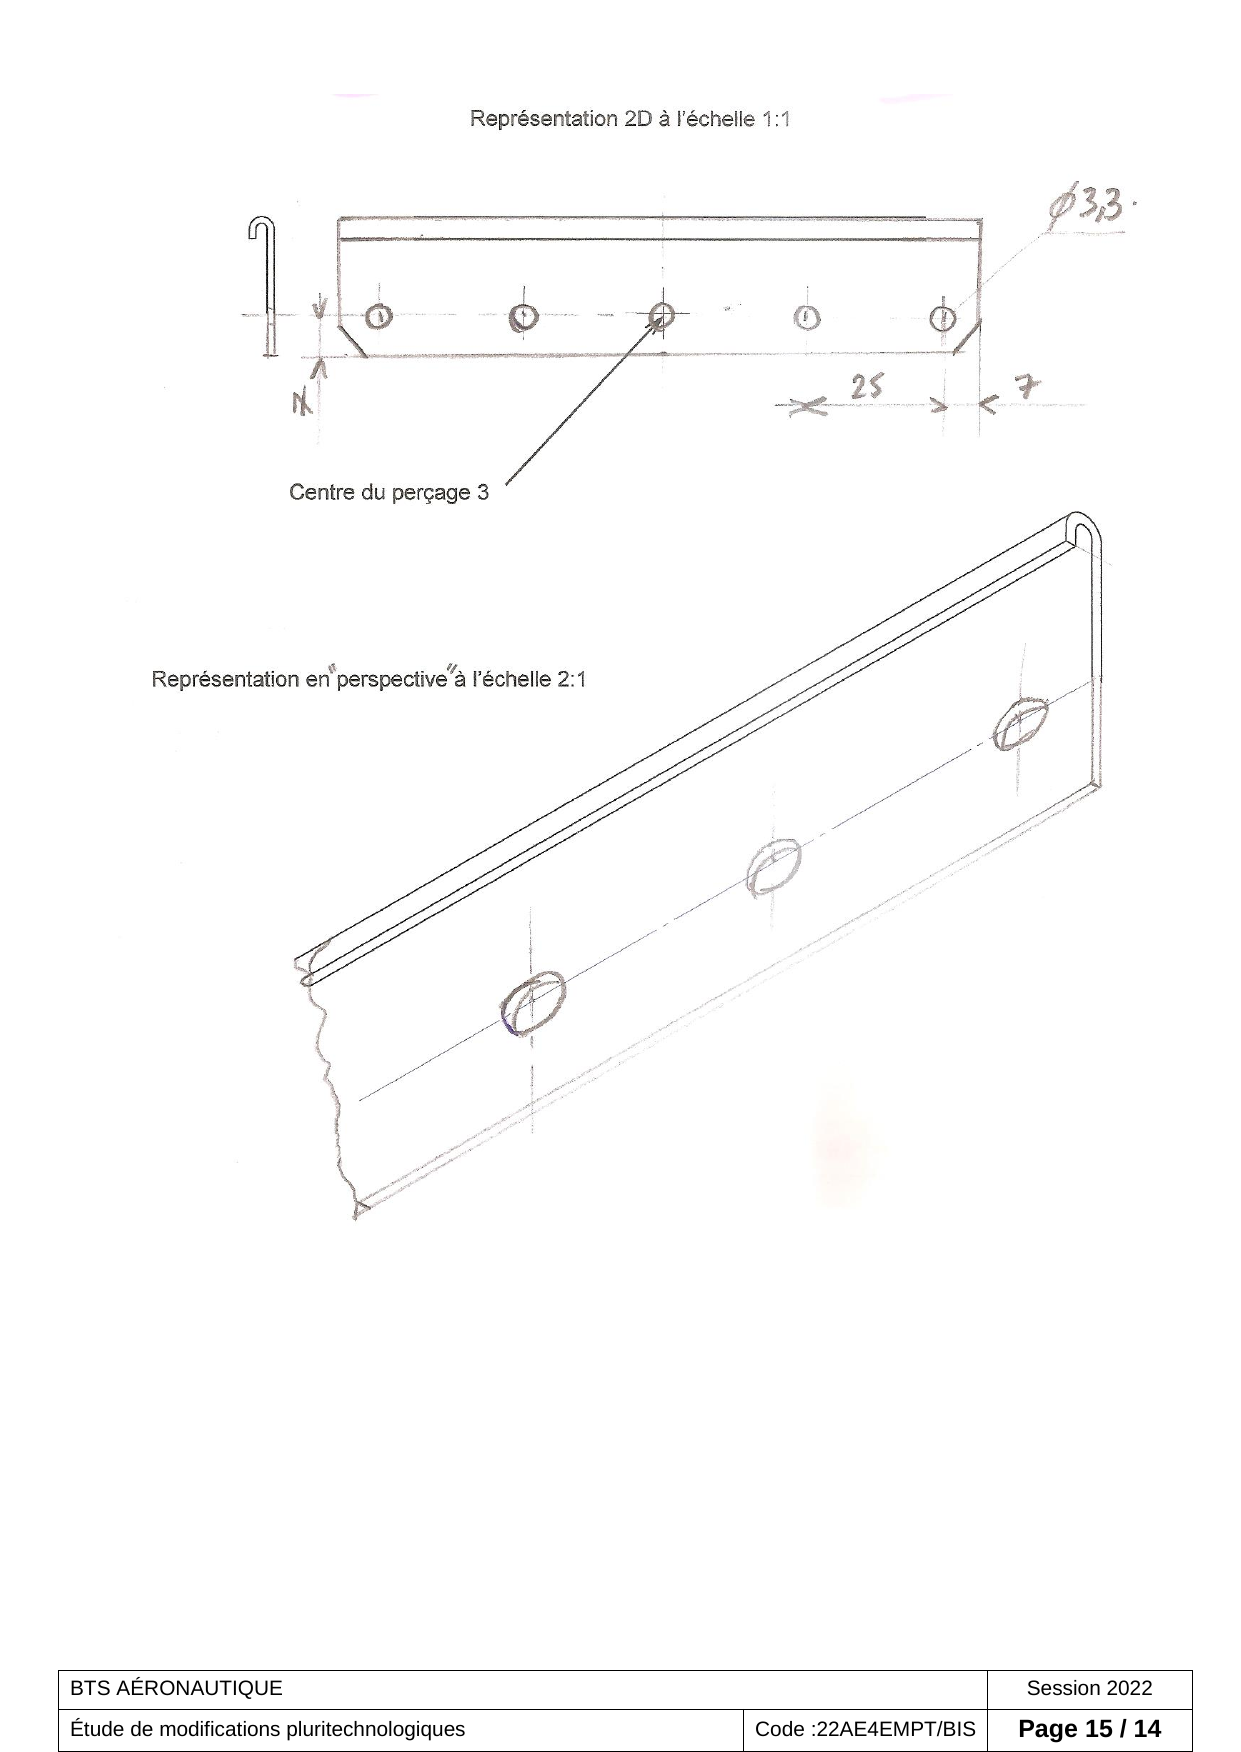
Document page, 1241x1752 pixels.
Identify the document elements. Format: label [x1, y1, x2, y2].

picture [118, 94, 1167, 1254]
